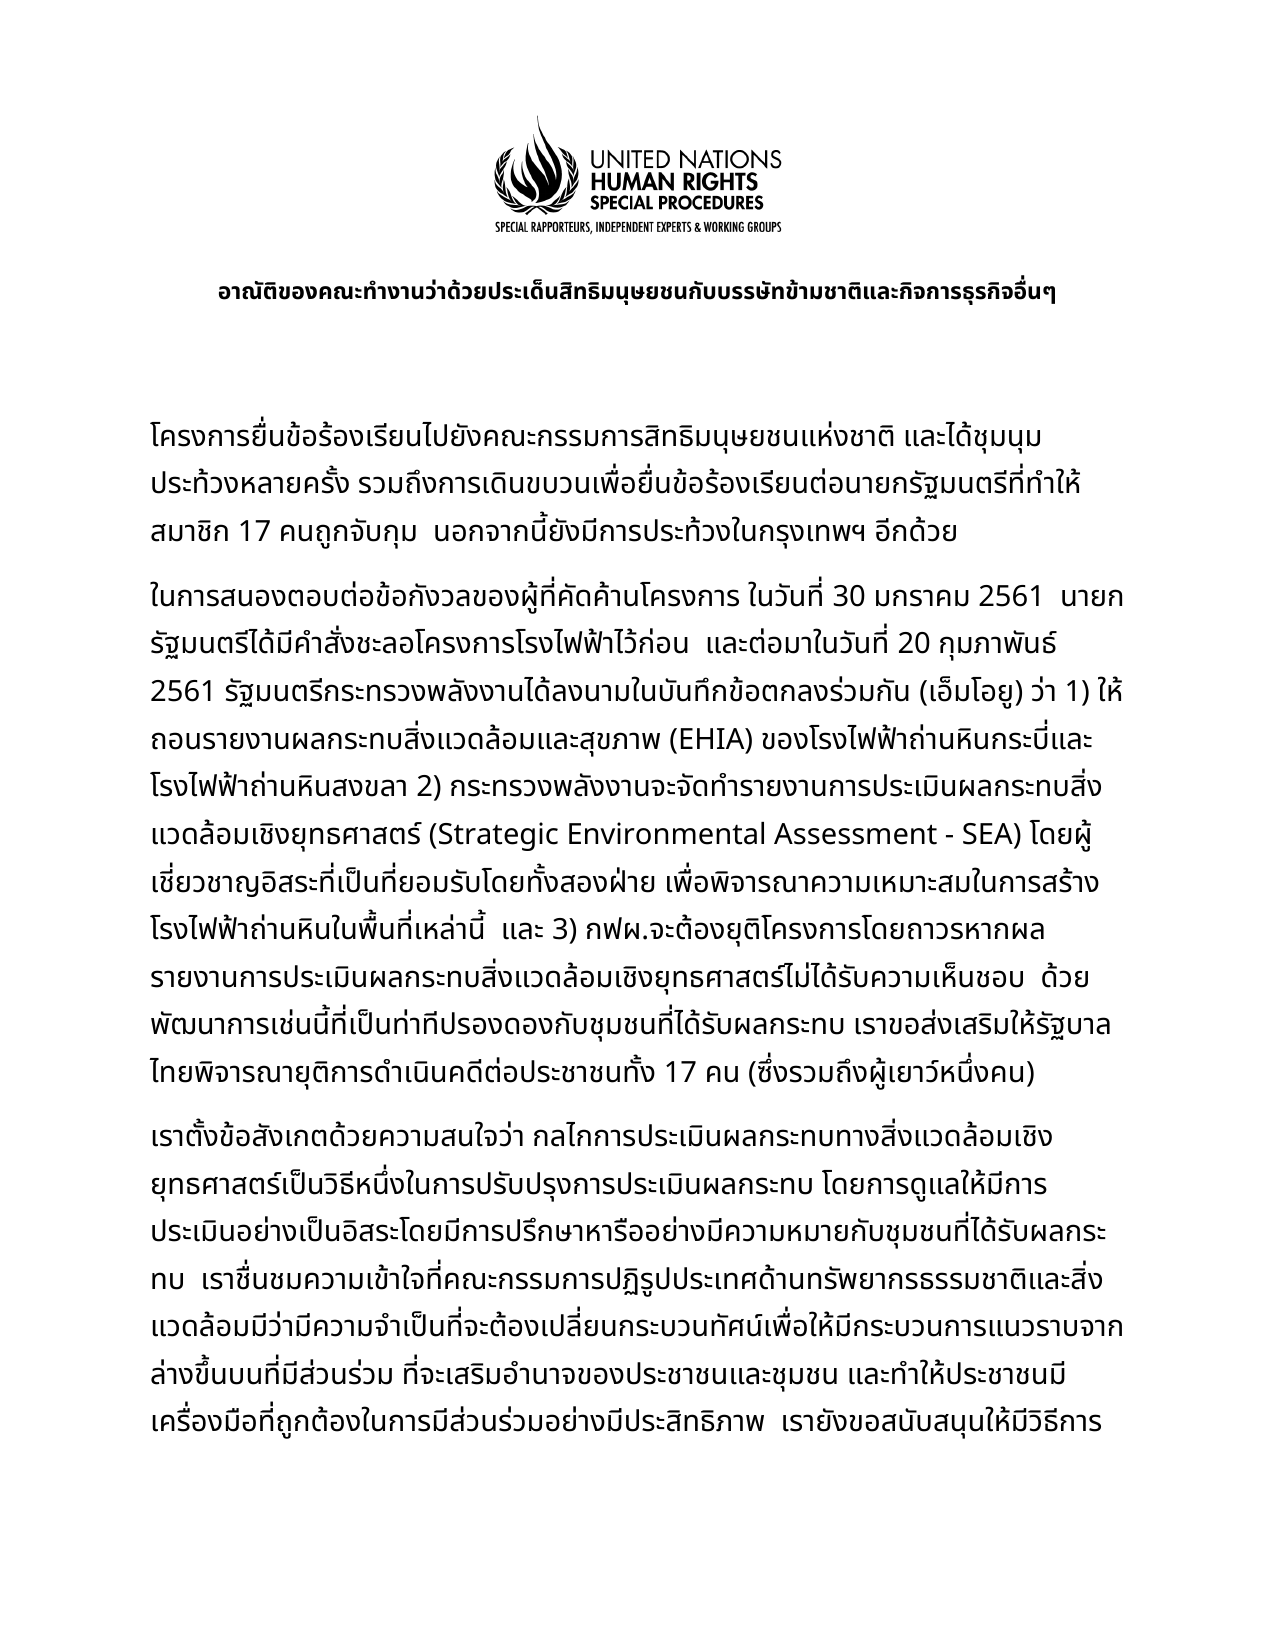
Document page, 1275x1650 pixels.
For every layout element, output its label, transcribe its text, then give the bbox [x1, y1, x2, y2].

text ในการสนองตอบต่อข้อกังวลของผู้ที่คัดค้านโครงการ ในวันที่ 30 มกราคม 2561 นายกรัฐมนตรีได้มีคำสั่งชะลอโครงการโรงไฟฟ้าไว้ก่อน และต่อมาในวันที่ 20 กุมภาพันธ์ 2561 รัฐมนตรีกระทรวงพลังงานได้ลงนามในบันทึกข้อตกลงร่วมกัน (เอ็มโอยู) ว่า 1) ให้ถอนรายงานผลกระทบสิ่งแวดล้อมและสุขภาพ (EHIA) ของโรงไฟฟ้าถ่านหินกระบี่และโรงไฟฟ้าถ่านหินสงขลา 2) กระทรวงพลังงานจะจัดทำรายงานการประเมินผลกระทบสิ่งแวดล้อมเชิงยุทธศาสตร์ (Strategic Environmental Assessment - SEA) โดยผู้เชี่ยวชาญอิสระที่เป็นที่ยอมรับโดยทั้งสองฝ่าย เพื่อพิจารณาความเหมาะสมในการสร้างโรงไฟฟ้าถ่านหินในพื้นที่เหล่านี้ และ 3) กฟผ.จะต้องยุติโครงการโดยถาวรหากผลรายงานการประเมินผลกระทบสิ่งแวดล้อมเชิงยุทธศาสตร์ไม่ได้รับความเห็นชอบ ด้วยพัฒนาการเช่นนี้ที่เป็นท่าทีปรองดองกับชุมชนที่ได้รับผลกระทบ เราขอส่งเสริมให้รัฐบาลไทยพิจารณายุติการดำเนินคดีต่อประชาชนทั้ง 17 คน (ซึ่งรวมถึงผู้เยาว์หนึ่งคน) [150, 575, 1125, 1096]
picture [404, 75, 871, 275]
